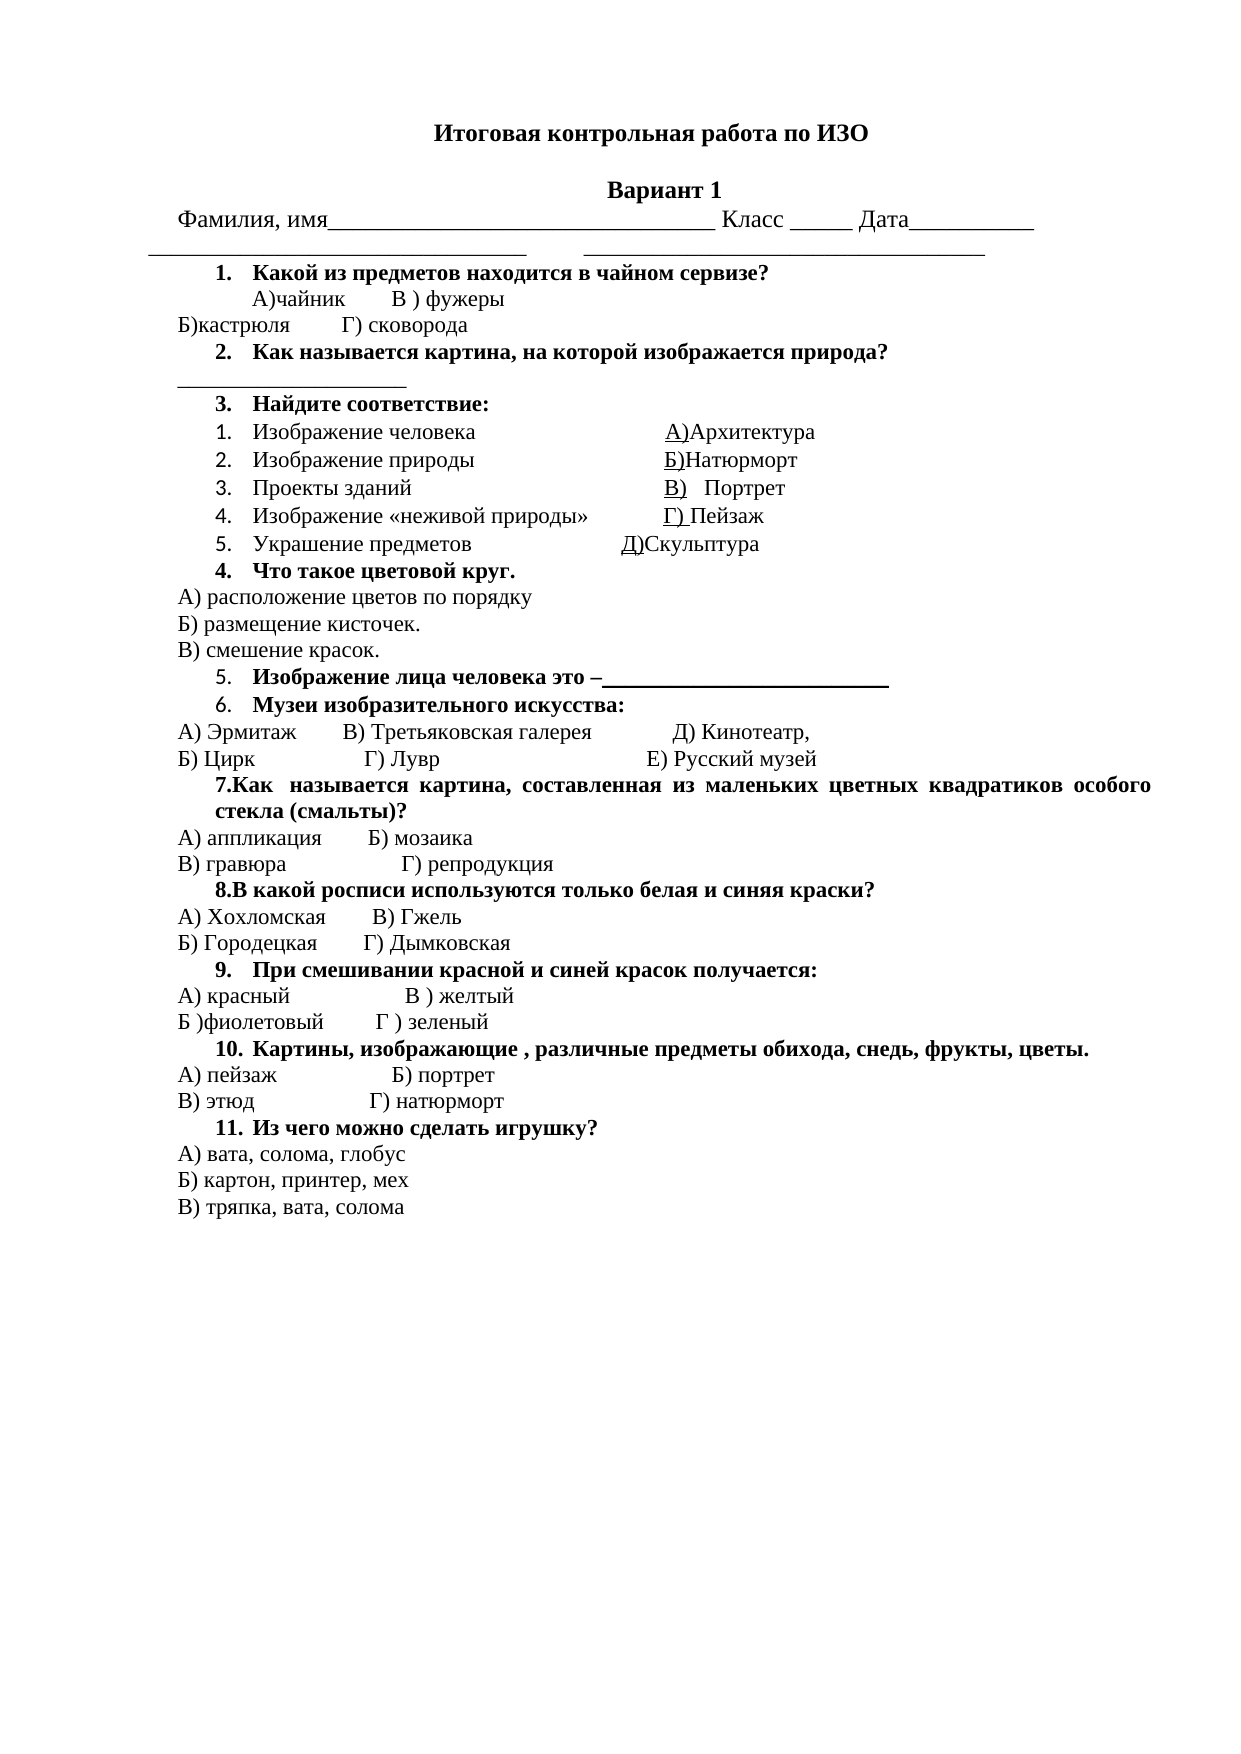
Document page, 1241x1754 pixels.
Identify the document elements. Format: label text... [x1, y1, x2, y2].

text А) расположение цветов по порядку [177, 583, 1152, 610]
list Изображение «неживой природы» Г) Пейзаж [215, 501, 1152, 529]
text Б) Цирк Г) Лувр Е) Русский музей [177, 745, 1152, 771]
list Изображение лица человека это –_________________________ [215, 662, 1152, 690]
text А) Хохломская В) Гжель [177, 903, 1152, 929]
list Проекты зданий В) Портрет [215, 473, 1152, 501]
text Б)кастрюля Г) сковорода [177, 311, 1152, 338]
text 7.Как называется картина, составленная из маленьких цветных квадратиков особого стекла (смальты)? [215, 771, 1152, 824]
list Картины, изображающие , различные предметы обихода, снедь, фрукты, цветы. [215, 1035, 1152, 1061]
text Б )фиолетовый Г ) зеленый [177, 1008, 1152, 1035]
list Как называется картина, на которой изображается природа? [215, 338, 1152, 364]
list Что такое цветовой круг. [215, 557, 1152, 583]
list При смешивании красной и синей красок получается: [215, 956, 1152, 982]
text Фамилия, имя_______________________________ Класс _____ Дата__________ [177, 204, 1152, 232]
list Украшение предметов Д)Скульптура [215, 529, 1152, 557]
text Б) размещение кисточек. [177, 610, 1152, 636]
text А) вата, солома, глобус [177, 1140, 1152, 1166]
text А)чайник В ) фужеры [177, 285, 1152, 311]
text ____________________ [177, 364, 1152, 391]
text _________________________________ ___________________________________ [74, 232, 1152, 259]
text 8.В какой росписи используются только белая и синяя краски? [215, 877, 1152, 903]
list Музеи изобразительного искусства: [215, 690, 1152, 718]
list Изображение природы Б)Натюрморт [215, 445, 1152, 473]
text А) красный В ) желтый [177, 982, 1152, 1008]
list Найдите соответствие: [215, 391, 1152, 417]
text Б) картон, принтер, мех [177, 1166, 1152, 1193]
list Из чего можно сделать игрушку? [215, 1114, 1152, 1140]
text А) пейзаж Б) портрет [177, 1061, 1152, 1087]
text В) этюд Г) натюрморт [177, 1087, 1152, 1114]
list Какой из предметов находится в чайном сервизе? [215, 259, 1152, 285]
list Изображение человека А)Архитектура [215, 417, 1152, 445]
text Б) Городецкая Г) Дымковская [177, 929, 1152, 956]
text А) Эрмитаж В) Третьяковская галерея Д) Кинотеатр, [177, 718, 1152, 745]
text В) гравюра Г) репродукция [177, 850, 1152, 877]
text Итоговая контрольная работа по ИЗО [177, 118, 1152, 147]
text В) тряпка, вата, солома [177, 1193, 1152, 1219]
text А) аппликация Б) мозаика [177, 824, 1152, 850]
text Вариант 1 [177, 175, 1152, 204]
text В) смешение красок. [177, 636, 1152, 662]
